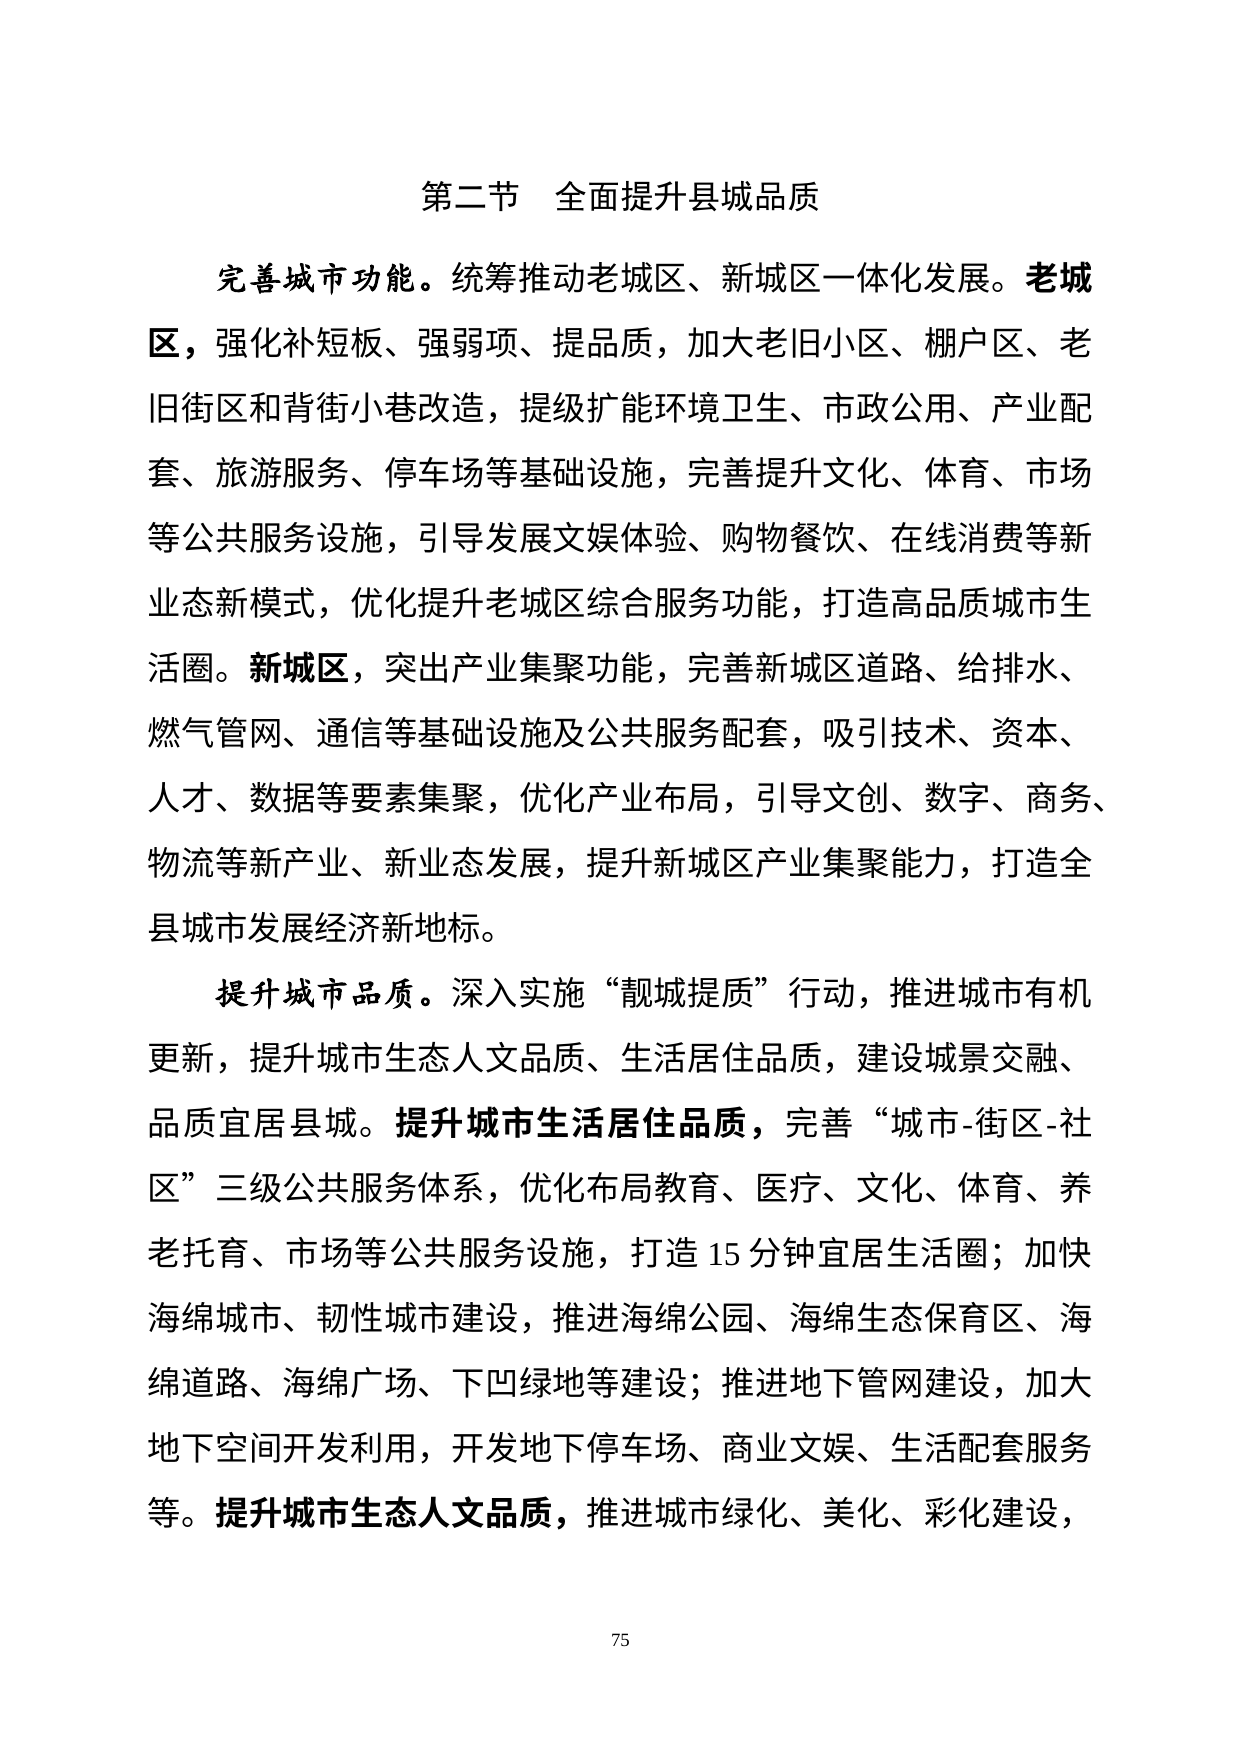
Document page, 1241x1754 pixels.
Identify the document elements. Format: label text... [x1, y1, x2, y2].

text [148, 958, 1093, 1543]
text 完善城市功能。统筹推动老城区、新城区一体化发展。老城区，强化补短板、强弱项、提品质，加大老旧小区、棚户区、老旧街区和背街小巷改造，提级扩能环境卫生、市政公用、产业配套、旅游服务、停车场等基础设施，完善提升文化、体育、市场等公共服务设施，引导发展文娱体验、购物餐饮、在线消费等新业态新模式，优化提升老城区综合服务功能，打造高品质城市生活圈。新城区，突出产业集聚功能，完善新城区道路、给排水、燃气管网、通信等基础设施及公共服务配套，吸引技术、资本、人才、数据等要素集聚，优化产业布局，引导文创、数字、商务、物流等新产业、新业态发展，提升新城区产业集聚能力，打造全县城市发展经济新地标。 [148, 243, 1093, 958]
subtitle 第二节 全面提升县城品质 [148, 162, 1093, 227]
